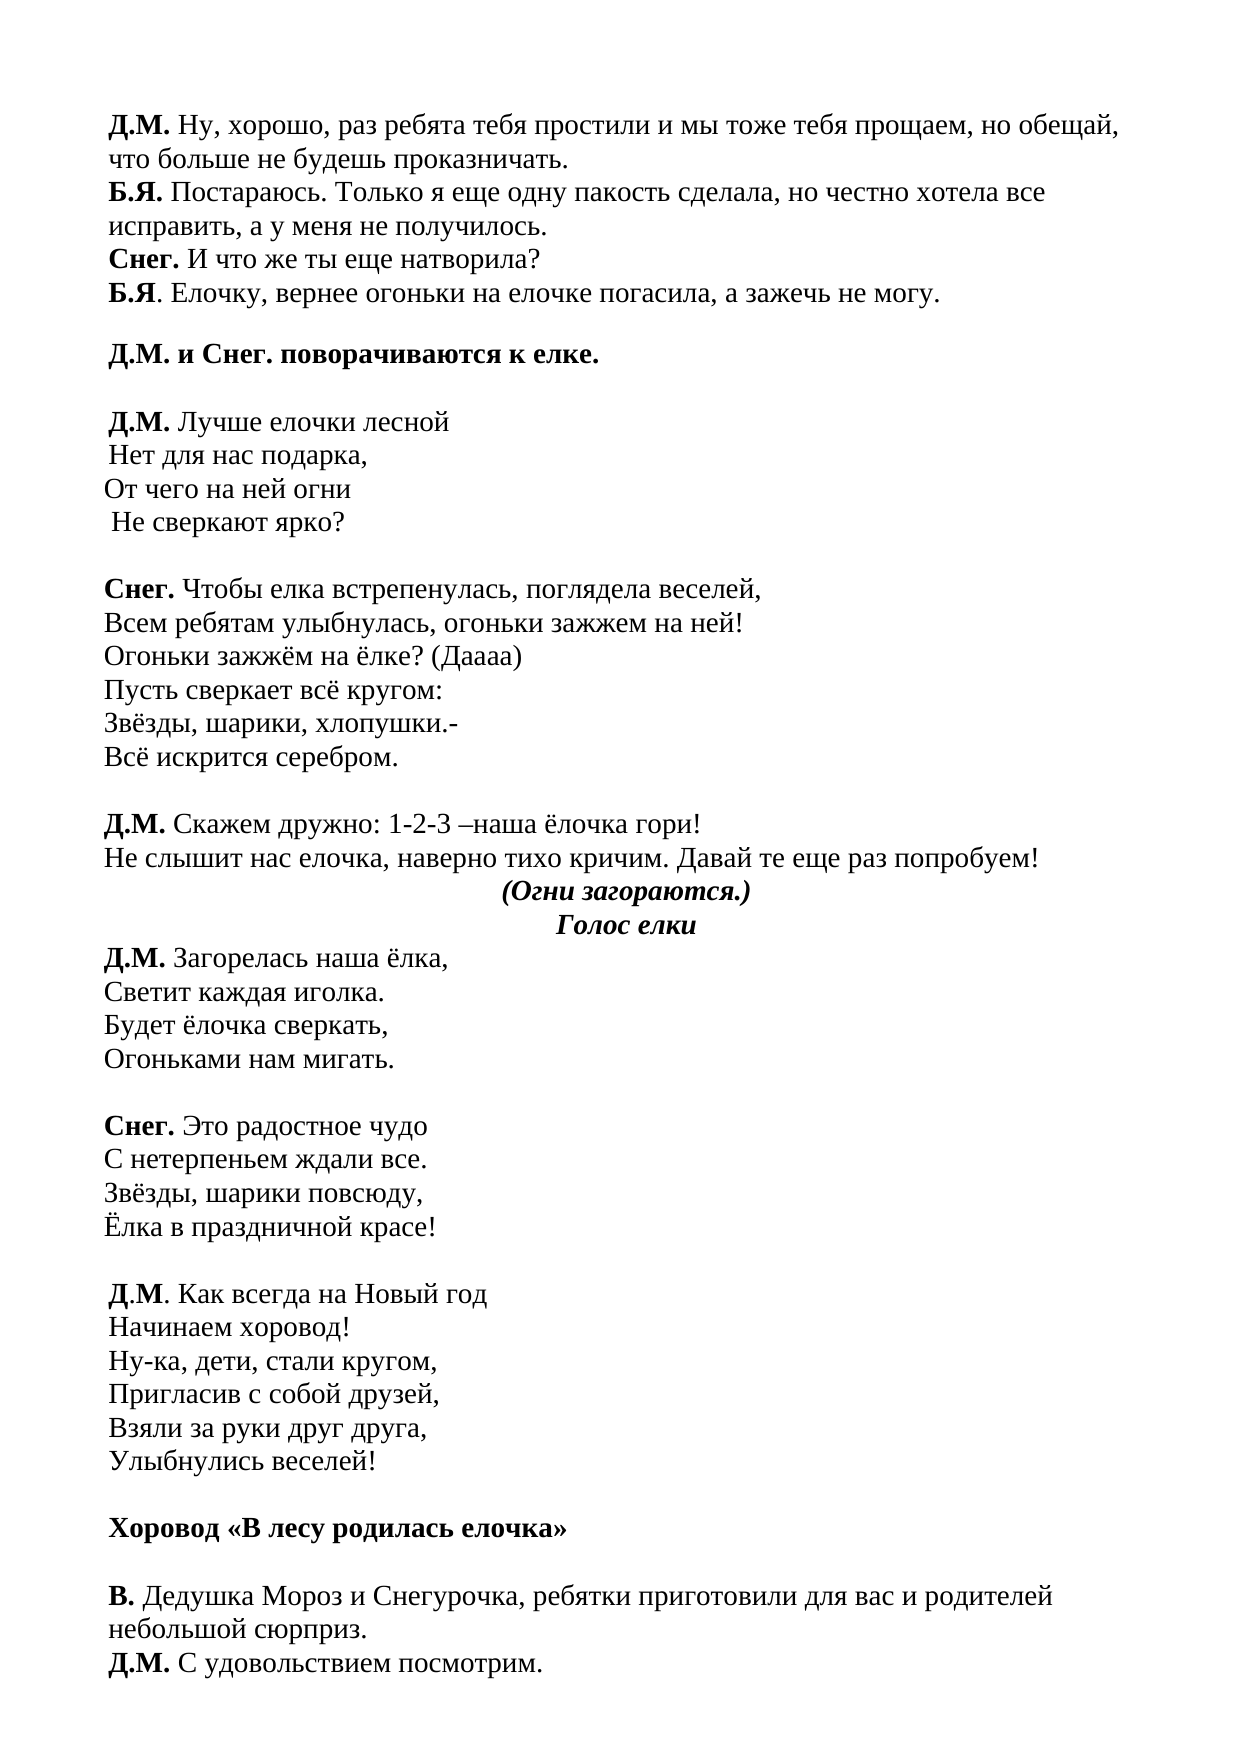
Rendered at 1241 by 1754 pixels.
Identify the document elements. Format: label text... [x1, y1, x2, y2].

text Д.М. Ну, хорошо, раз ребята тебя простили и мы тоже тебя прощаем, но обещай, что больше не будешь проказничать. [108, 107, 1152, 174]
text Не слышит нас елочка, наверно тихо кричим. Давай те еще раз попробуем! [103, 840, 1152, 873]
text Д.М. и Снег. поворачиваются к елке. [108, 337, 1152, 370]
text Всем ребятам улыбнулась, огоньки зажжем на ней! [103, 605, 1152, 638]
text Взяли за руки друг друга, [108, 1410, 1152, 1443]
text Д.М. Лучше елочки лесной [108, 404, 1152, 437]
text Голос елки [103, 907, 1152, 940]
text В. Дедушка Мороз и Снегурочка, ребятки приготовили для вас и родителей небольшой сюрприз. [108, 1578, 1152, 1645]
text Д.М. Загорелась наша ёлка, [103, 940, 1152, 974]
text Светит каждая иголка. [103, 974, 1152, 1007]
text Звёзды, шарики, хлопушки.- [103, 706, 1152, 739]
text Снег. Это радостное чудо [103, 1108, 1152, 1142]
text Пусть сверкает всё кругом: [103, 672, 1152, 706]
text Всё искрится серебром. [103, 739, 1152, 773]
text (Огни загораются.) [103, 873, 1152, 907]
text Огоньки зажжём на ёлке? (Даааа) [103, 638, 1152, 672]
text Снег. Чтобы елка встрепенулась, поглядела веселей, [103, 571, 1152, 605]
text Ну-ка, дети, стали кругом, [108, 1343, 1152, 1376]
text Д.М. Скажем дружно: 1-2-3 –наша ёлочка гори! [103, 806, 1152, 840]
text Улыбнулись веселей! [108, 1443, 1152, 1477]
text Хоровод «В лесу родилась елочка» [108, 1511, 1152, 1544]
text Не сверкают ярко? [103, 504, 1152, 538]
text Будет ёлочка сверкать, [103, 1007, 1152, 1041]
text С нетерпеньем ждали все. [103, 1142, 1152, 1175]
text Д.М. Как всегда на Новый год [108, 1276, 1152, 1309]
text Д.М. С удовольствием посмотрим. [108, 1645, 1152, 1678]
text Ёлка в праздничной красе! [103, 1209, 1152, 1242]
text Нет для нас подарка, [108, 437, 1152, 471]
text Начинаем хоровод! [108, 1309, 1152, 1343]
text От чего на ней огни [103, 471, 1152, 504]
text Б.Я. Постараюсь. Только я еще одну пакость сделала, но честно хотела все исправить, а у меня не получилось. [108, 174, 1152, 242]
text Звёзды, шарики повсюду, [103, 1175, 1152, 1209]
text Пригласив с собой друзей, [108, 1376, 1152, 1410]
text Снег. И что же ты еще натворила? [108, 242, 1152, 275]
text Огоньками нам мигать. [103, 1041, 1152, 1074]
text Б.Я. Елочку, вернее огоньки на елочке погасила, а зажечь не могу. [108, 275, 1152, 309]
